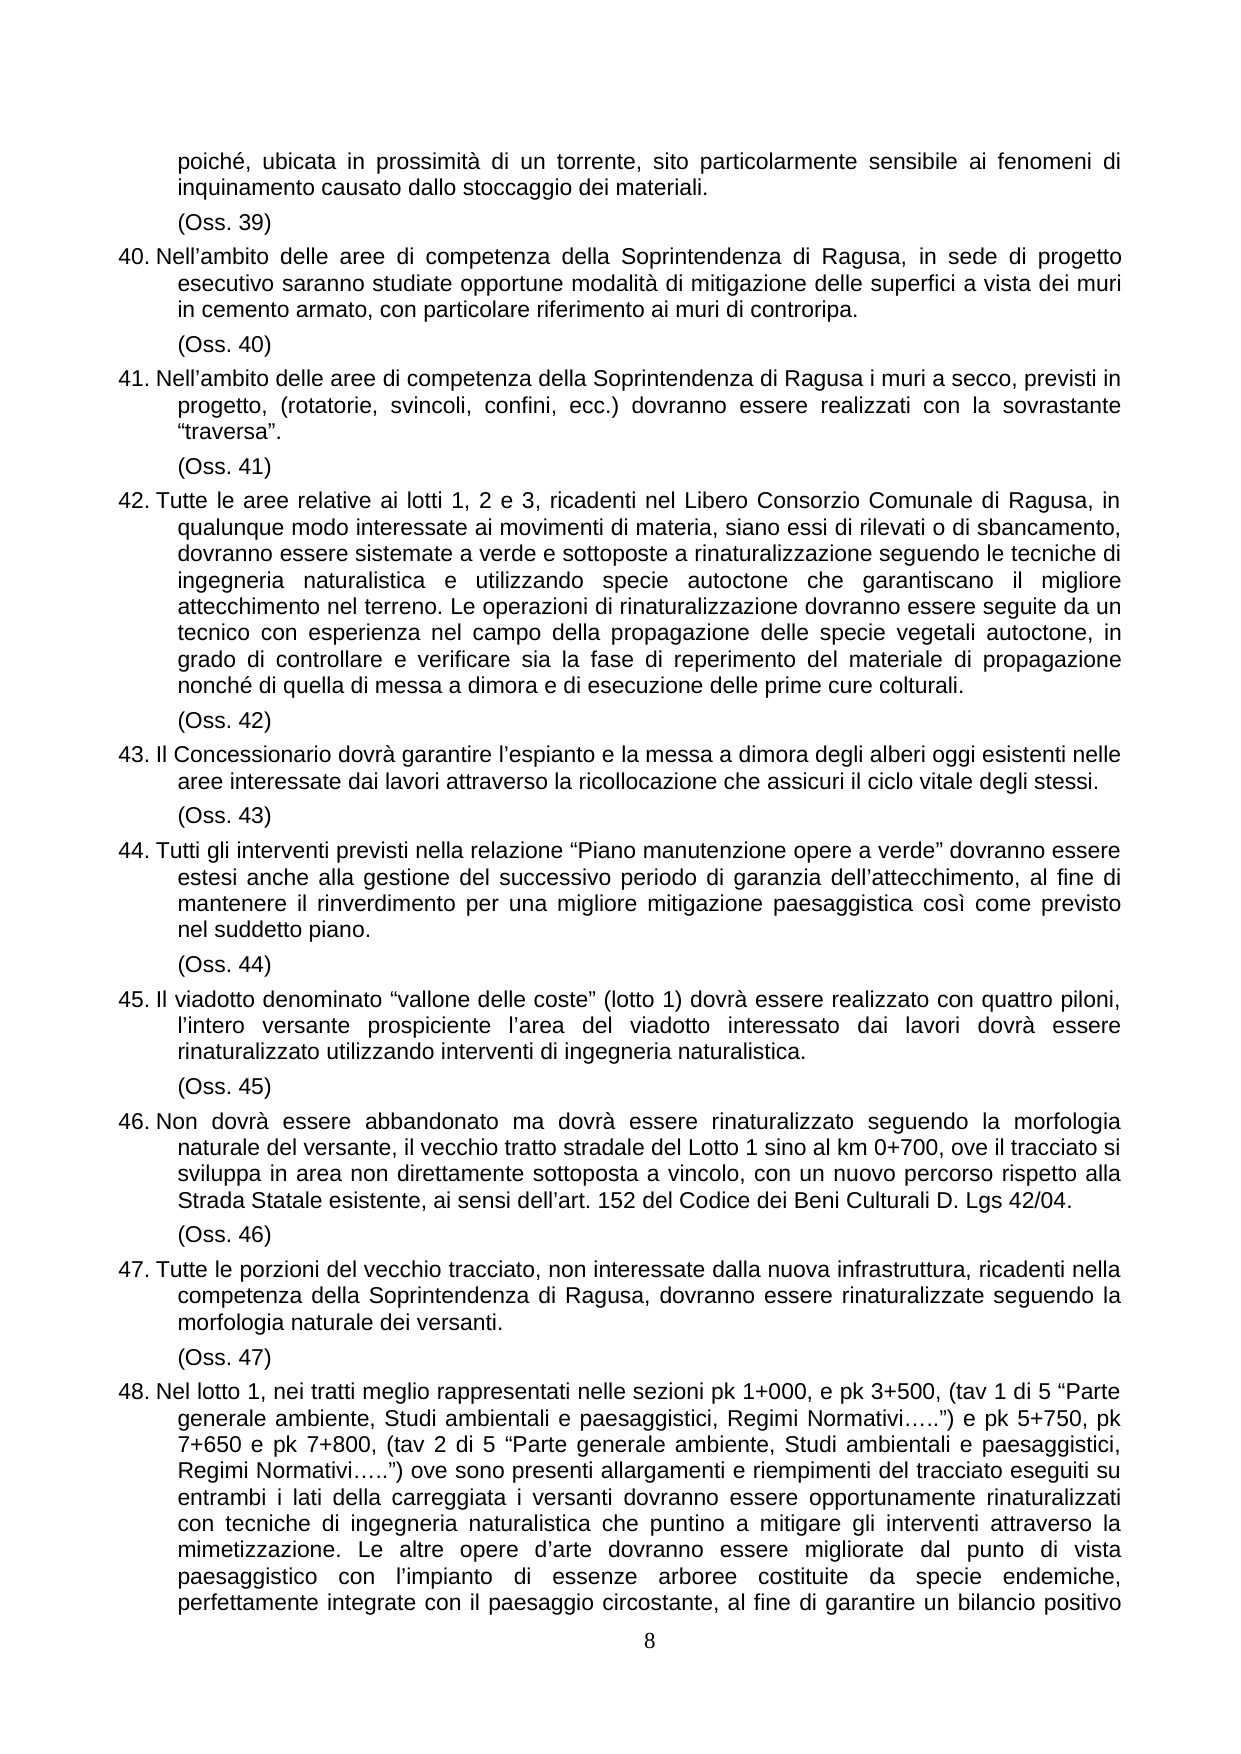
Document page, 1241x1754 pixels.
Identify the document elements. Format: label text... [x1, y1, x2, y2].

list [118, 1378, 1122, 1615]
text (Oss. 44) [177, 951, 1122, 977]
text (Oss. 46) [177, 1221, 1122, 1248]
list Nell’ambito delle aree di competenza della Soprintendenza di Ragusa i muri a secco, previsti in progetto, (rotatorie, svincoli, confini, ecc.) dovranno essere realizzati con la sovrastante “traversa”. [118, 365, 1122, 444]
text (Oss. 40) [177, 331, 1122, 357]
text (Oss. 43) [177, 802, 1122, 829]
text (Oss. 47) [177, 1343, 1122, 1370]
text (Oss. 42) [177, 707, 1122, 733]
text (Oss. 41) [177, 453, 1122, 479]
list Non dovrà essere abbandonato ma dovrà essere rinaturalizzato seguendo la morfologia naturale del versante, il vecchio tratto stradale del Lotto 1 sino al km 0+700, ove il tracciato si sviluppa in area non direttamente sottoposta a vincolo, con un nuovo percorso rispetto alla Strada Statale esistente, ai sensi dell’art. 152 del Codice dei Beni Culturali D. Lgs 42/04. [118, 1108, 1122, 1213]
text (Oss. 45) [177, 1073, 1122, 1099]
list Il viadotto denominato “vallone delle coste” (lotto 1) dovrà essere realizzato con quattro piloni, l’intero versante prospiciente l’area del viadotto interessato dai lavori dovrà essere rinaturalizzato utilizzando interventi di ingegneria naturalistica. [118, 986, 1122, 1064]
list Tutte le aree relative ai lotti 1, 2 e 3, ricadenti nel Libero Consorzio Comunale di Ragusa, in qualunque modo interessate ai movimenti di materia, siano essi di rilevati o di sbancamento, dovranno essere sistemate a verde e sottoposte a rinaturalizzazione seguendo le tecniche di ingegneria naturalistica e utilizzando specie autoctone che garantiscano il migliore attecchimento nel terreno. Le operazioni di rinaturalizzazione dovranno essere seguite da un tecnico con esperienza nel campo della propagazione delle specie vegetali autoctone, in grado di controllare e verificare sia la fase di reperimento del materiale di propagazione nonché di quella di messa a dimora e di esecuzione delle prime cure colturali. [118, 487, 1122, 698]
list Il Concessionario dovrà garantire l’espianto e la messa a dimora degli alberi oggi esistenti nelle aree interessate dai lavori attraverso la ricollocazione che assicuri il ciclo vitale degli stessi. [118, 741, 1122, 794]
list Nell’ambito delle aree di competenza della Soprintendenza di Ragusa, in sede di progetto esecutivo saranno studiate opportune modalità di mitigazione delle superfici a vista dei muri in cemento armato, con particolare riferimento ai muri di controripa. [118, 243, 1122, 322]
list Tutti gli interventi previsti nella relazione “Piano manutenzione opere a verde” dovranno essere estesi anche alla gestione del successivo periodo di garanzia dell’attecchimento, al fine di mantenere il rinverdimento per una migliore mitigazione paesaggistica così come previsto nel suddetto piano. [118, 837, 1122, 942]
text (Oss. 39) [177, 209, 1122, 235]
list Tutte le porzioni del vecchio tracciato, non interessate dalla nuova infrastruttura, ricadenti nella competenza della Soprintendenza di Ragusa, dovranno essere rinaturalizzate seguendo la morfologia naturale dei versanti. [118, 1256, 1122, 1335]
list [118, 148, 1122, 200]
